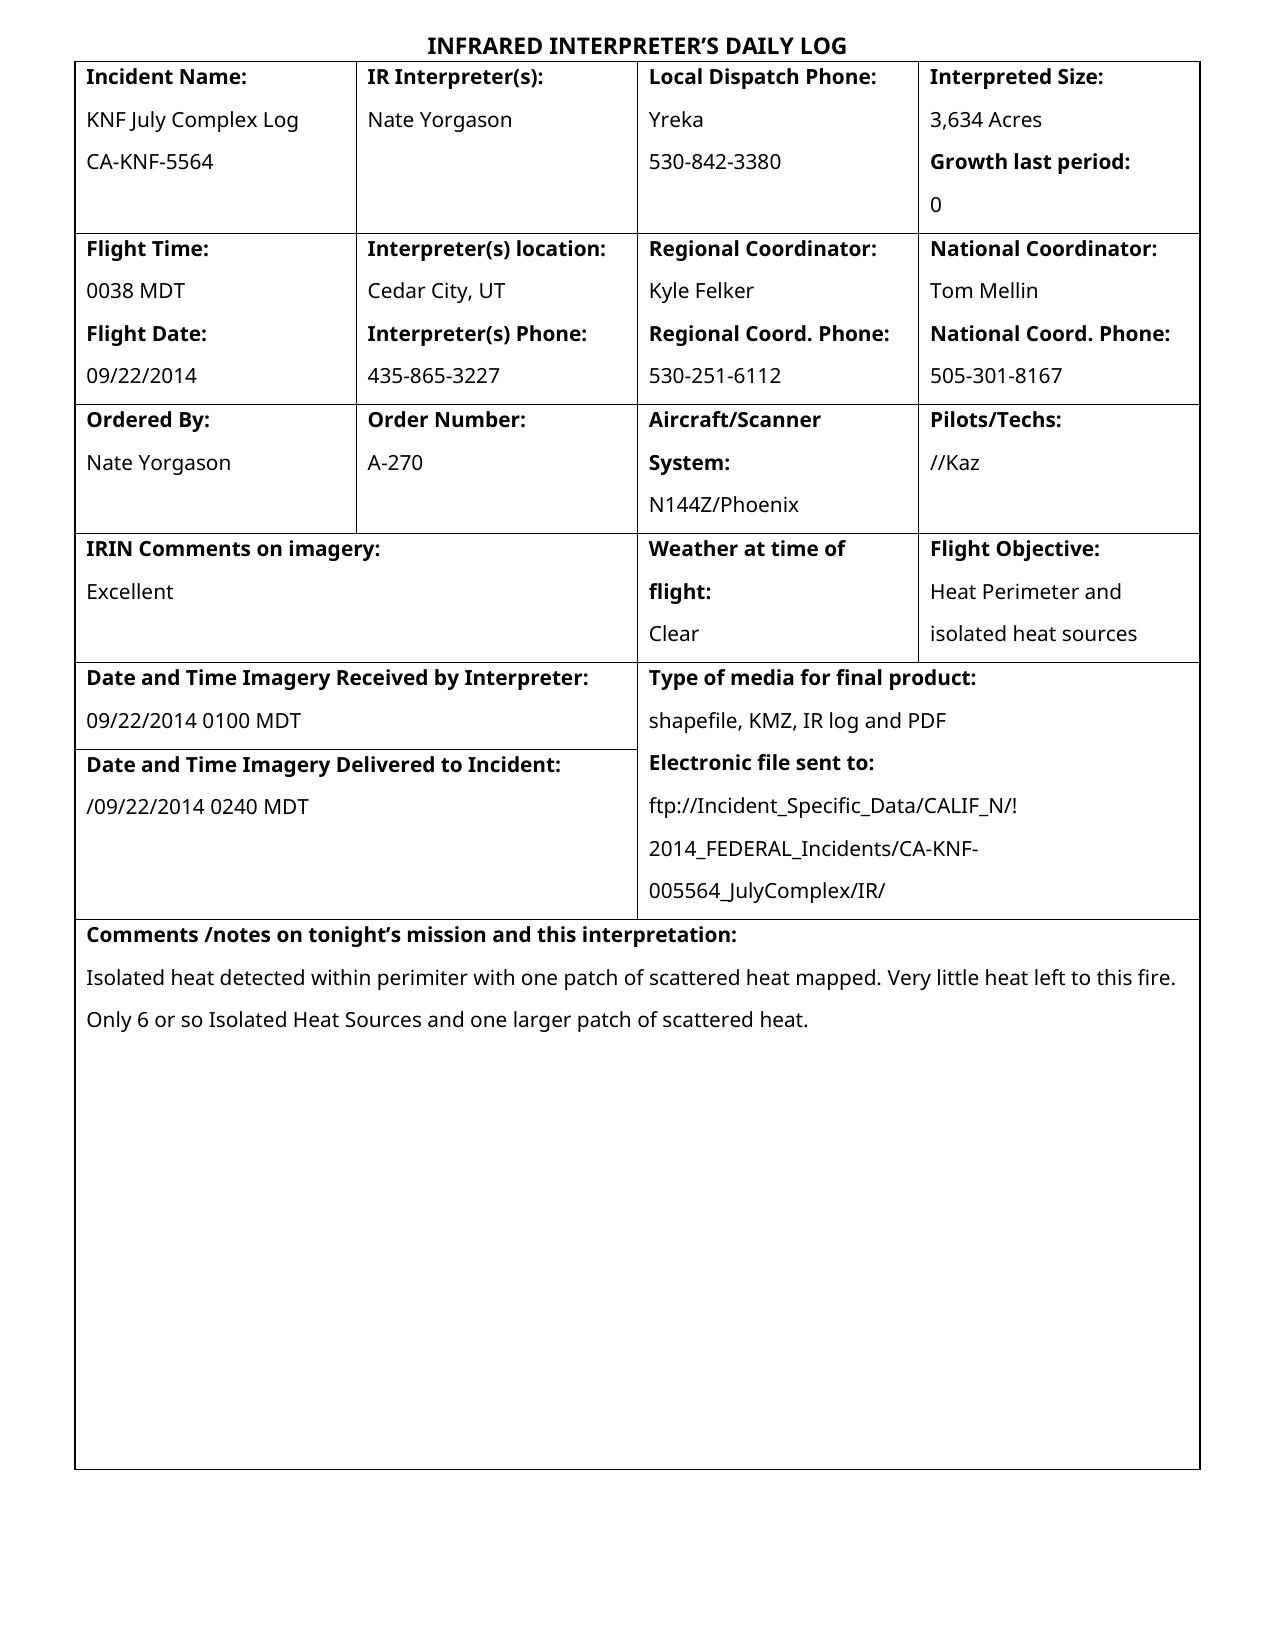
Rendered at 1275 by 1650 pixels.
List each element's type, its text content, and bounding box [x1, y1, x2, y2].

table_cell Regional Coordinator: Kyle Felker Regional Coord. Phone: 530-251-6112 [638, 234, 918, 404]
table_header IR Interpreter(s): Nate Yorgason [357, 62, 637, 233]
table_cell Order Number: A-270 [357, 405, 637, 533]
table_header Incident Name: KNF July Complex Log CA-KNF-5564 [76, 62, 356, 233]
table_cell Ordered By: Nate Yorgason [76, 405, 356, 533]
table_cell Weather at time of flight: Clear [638, 534, 918, 662]
table_cell Date and Time Imagery Delivered to Incident: /09/22/2014 0240 MDT [76, 750, 637, 919]
table_cell Flight Objective: Heat Perimeter and isolated heat sources [919, 534, 1199, 662]
table_cell Aircraft/Scanner System: N144Z/Phoenix [638, 405, 918, 533]
table_cell Comments /notes on tonight’s mission and this interpretation: Isolated heat detected within perimiter with one patch of scattered heat mapped. Very little heat left to this fire. Only 6 or so Isolated Heat Sources and one larger patch of scattered heat. [76, 920, 1199, 1468]
table_header Local Dispatch Phone: Yreka 530-842-3380 [638, 62, 918, 233]
table_header Interpreted Size: 3,634 Acres Growth last period: 0 [919, 62, 1199, 233]
table_cell Pilots/Techs: //Kaz [919, 405, 1199, 533]
table_cell IRIN Comments on imagery: Excellent [76, 534, 637, 662]
table_cell Flight Time: 0038 MDT Flight Date: 09/22/2014 [76, 234, 356, 404]
table_cell Interpreter(s) location: Cedar City, UT Interpreter(s) Phone: 435-865-3227 [357, 234, 637, 404]
table_cell Type of media for final product: shapefile, KMZ, IR log and PDF Electronic file sent to: ftp://Incident_Specific_Data/CALIF_N/!2014_FEDERAL_Incidents/CA-KNF-005564_JulyComplex/IR/ [638, 663, 1199, 919]
table_cell National Coordinator: Tom Mellin National Coord. Phone: 505-301-8167 [919, 234, 1199, 404]
table_cell Date and Time Imagery Received by Interpreter: 09/22/2014 0100 MDT [76, 663, 637, 749]
